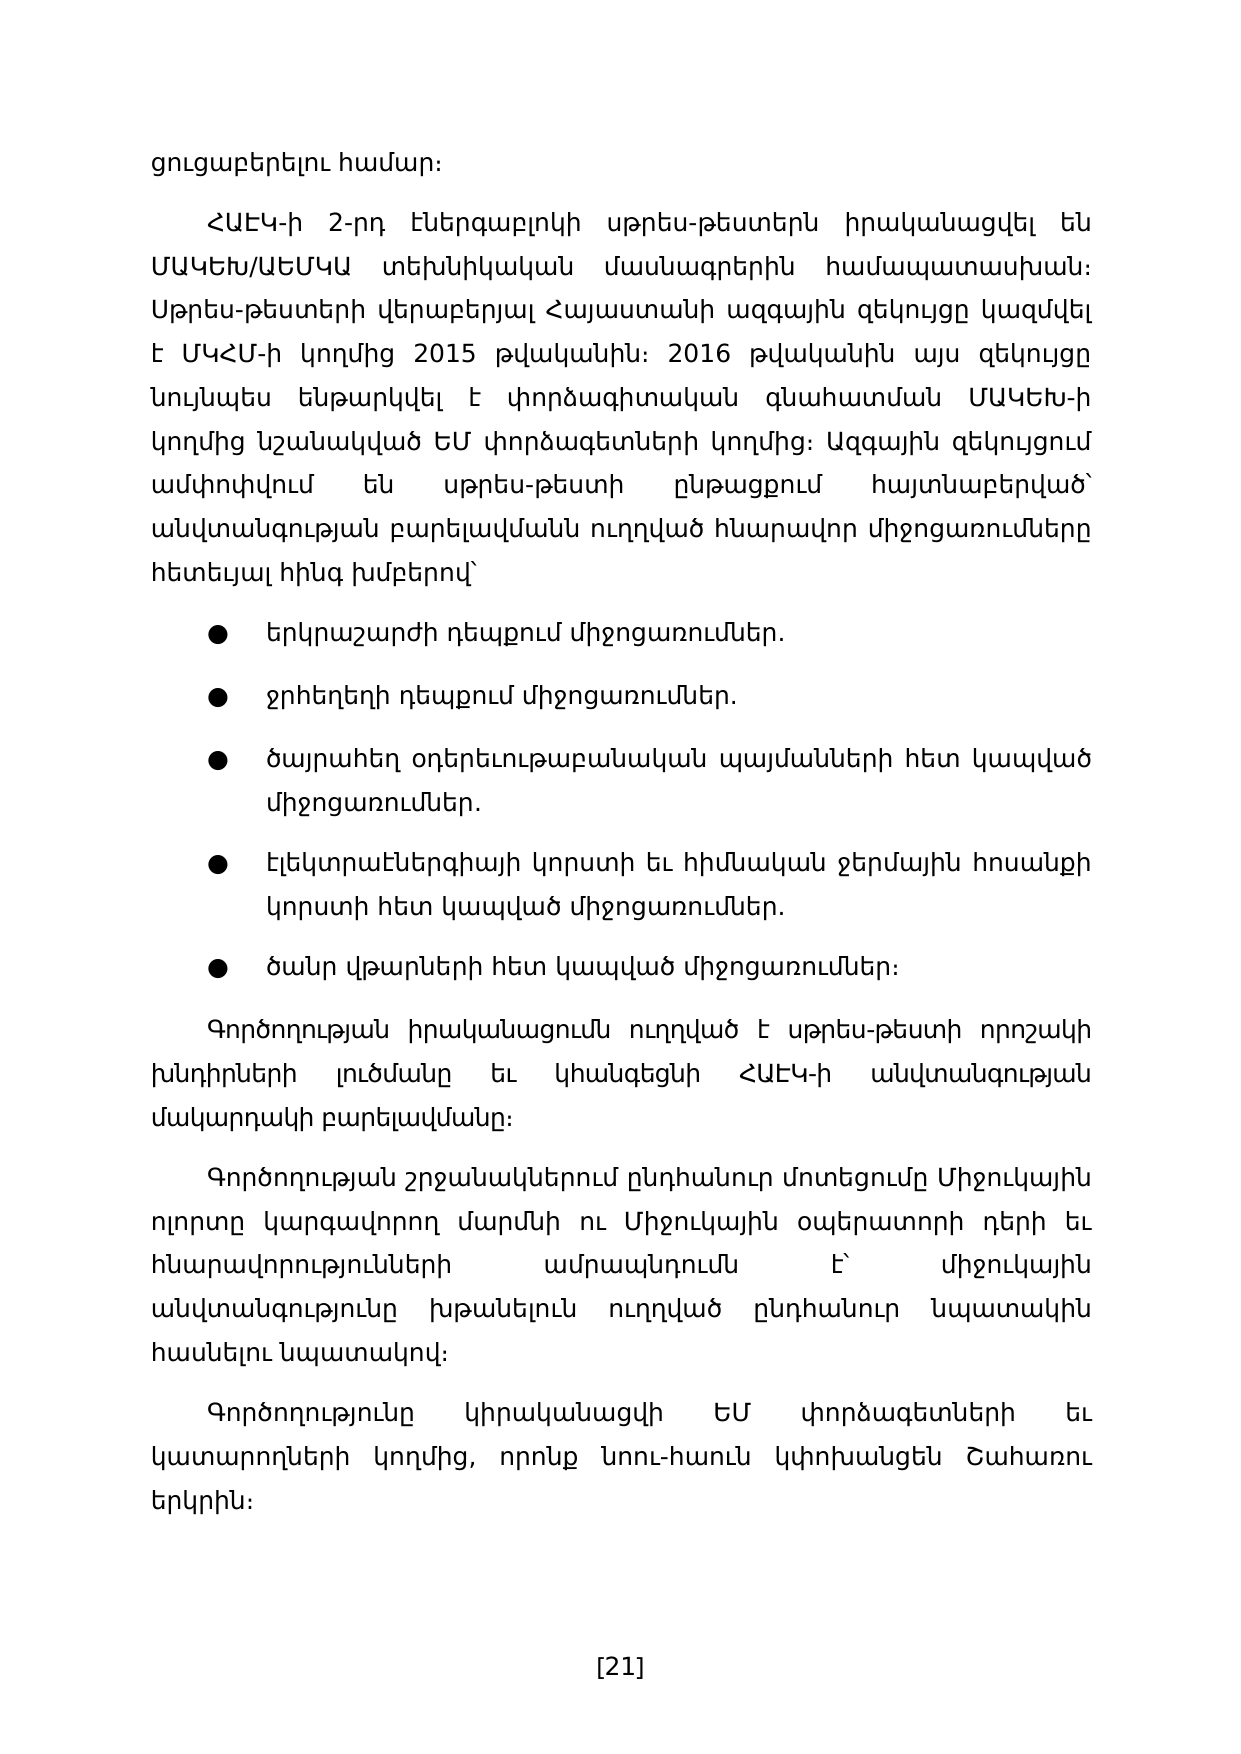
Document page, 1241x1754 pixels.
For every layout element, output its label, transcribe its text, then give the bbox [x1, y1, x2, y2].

text ● ծանր վթարների հետ կապված միջոցառումներ։ [207, 952, 1092, 982]
text Գործողության իրականացումն ուղղված է սթրես-թեստի որոշակի խնդիրների լուծմանը եւ կհանգեցնի ՀԱԷԿ-ի անվտանգության մակարդակի բարելավմանը։ [151, 1015, 1092, 1132]
text ● երկրաշարժի դեպքում միջոցառումներ. [207, 618, 1092, 648]
text Գործողությունը կիրականացվի ԵՄ փորձագետների եւ կատարողների կողմից, որոնք նոու-հաուն կփոխանցեն Շահառու երկրին։ [151, 1399, 1092, 1515]
text Գործողության շրջանակներում ընդհանուր մոտեցումը Միջուկային ոլորտը կարգավորող մարմնի ու Միջուկային օպերատորի դերի եւ հնարավորությունների ամրապնդումն է՝ միջուկային անվտանգությունը խթանելուն ուղղված ընդհանուր նպատակին հասնելու նպատակով։ [151, 1163, 1092, 1367]
text ● ծայրահեղ օդերեւութաբանական պայմանների հետ կապված միջոցառումներ. [207, 744, 1092, 817]
text ՀԱԷԿ-ի 2-րդ էներգաբլոկի սթրես-թեստերն իրականացվել են ՄԱԿԵԽ/ԱԵՄԿԱ տեխնիկական մասնագրերին համապատասխան։ Սթրես-թեստերի վերաբերյալ Հայաստանի ազգային զեկույցը կազմվել է ՄԿՀՄ-ի կողմից 2015 թվականին։ 2016 թվականին այս զեկույցը նույնպես ենթարկվել է փորձագիտական գնահատման ՄԱԿԵԽ-ի կողմից նշանակված ԵՄ փորձագետների կողմից։ Ազգային զեկույցում ամփոփվում են սթրես-թեստի ընթացքում հայտնաբերված՝ անվտանգության բարելավմանն ուղղված հնարավոր միջոցառումները հետեւյալ հինգ խմբերով՝ [151, 208, 1092, 587]
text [151, 148, 1092, 177]
text ● ջրհեղեղի դեպքում միջոցառումներ. [207, 681, 1092, 711]
text ● էլեկտրաէներգիայի կորստի եւ հիմնական ջերմային հոսանքի կորստի հետ կապված միջոցառումներ. [207, 848, 1092, 921]
